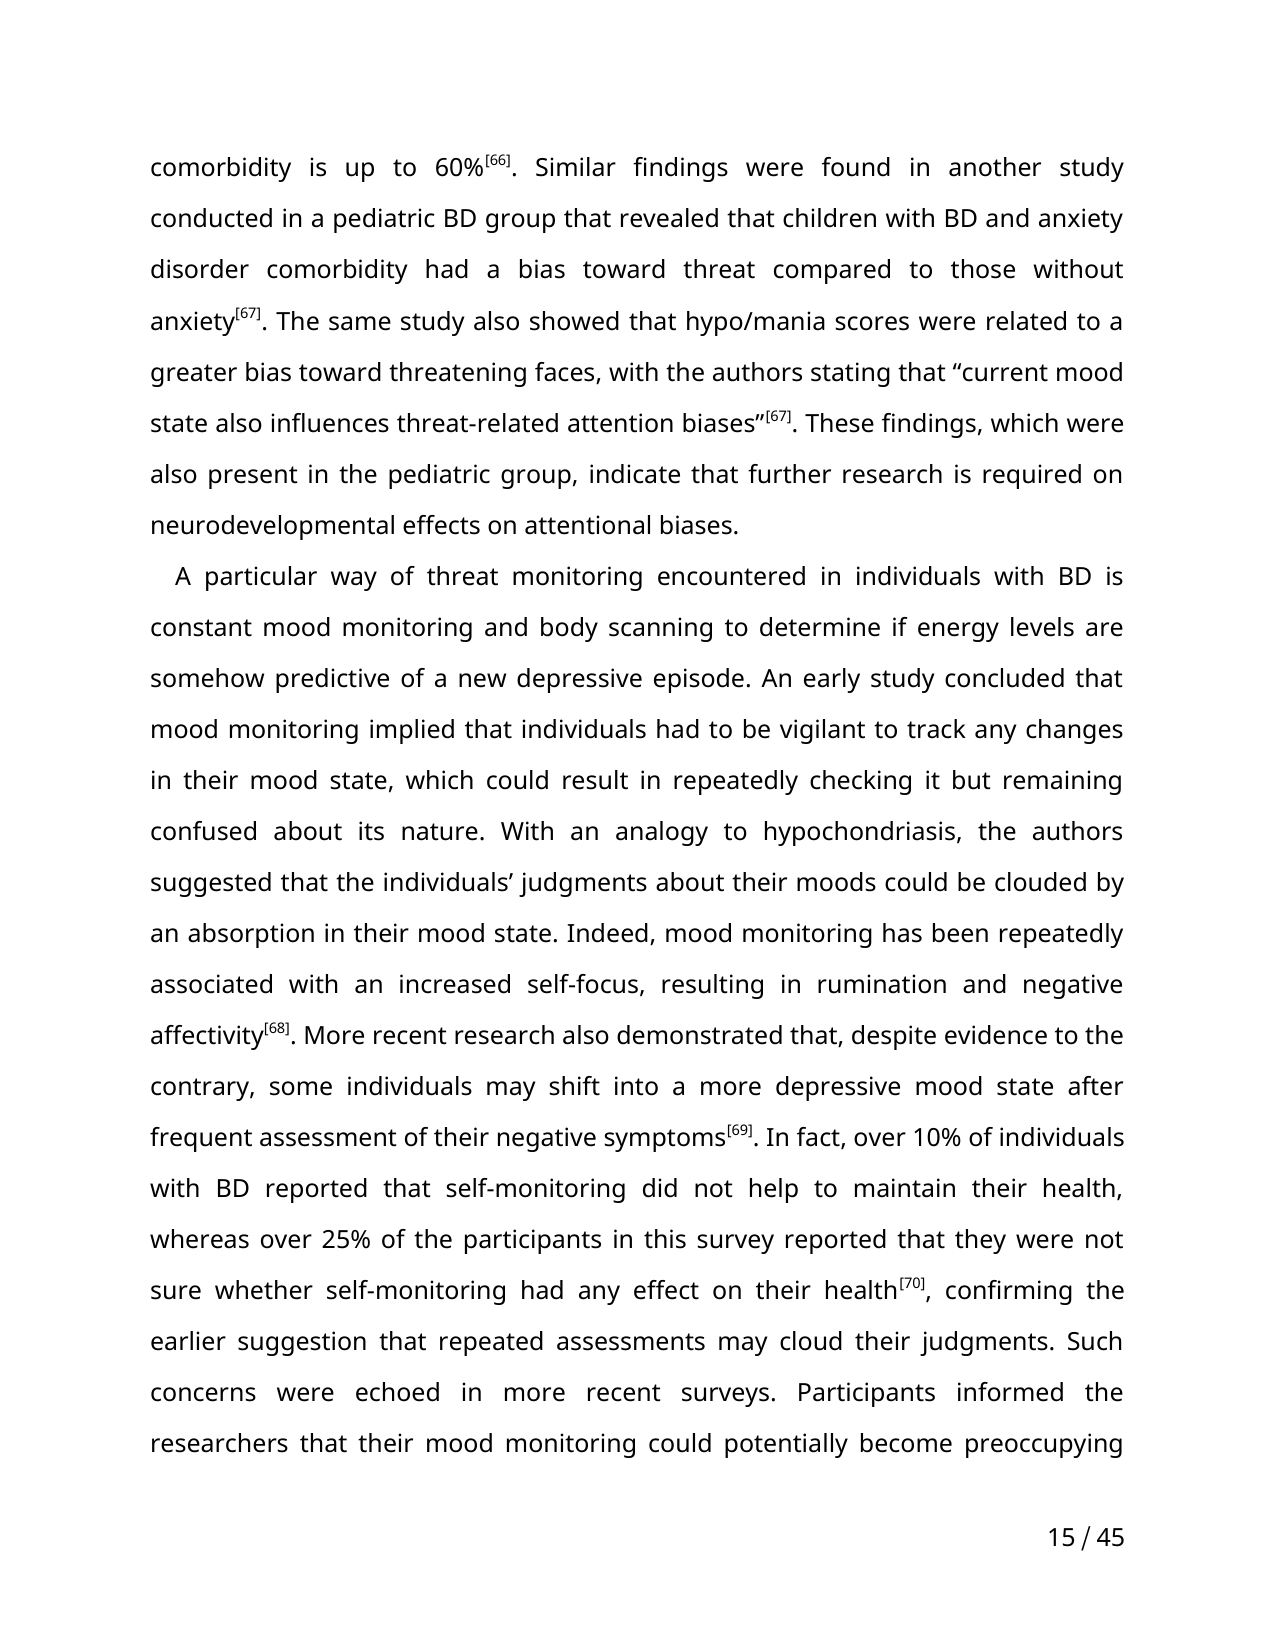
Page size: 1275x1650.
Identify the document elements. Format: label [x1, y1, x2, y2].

text [150, 558, 1125, 1460]
text [150, 150, 1125, 541]
